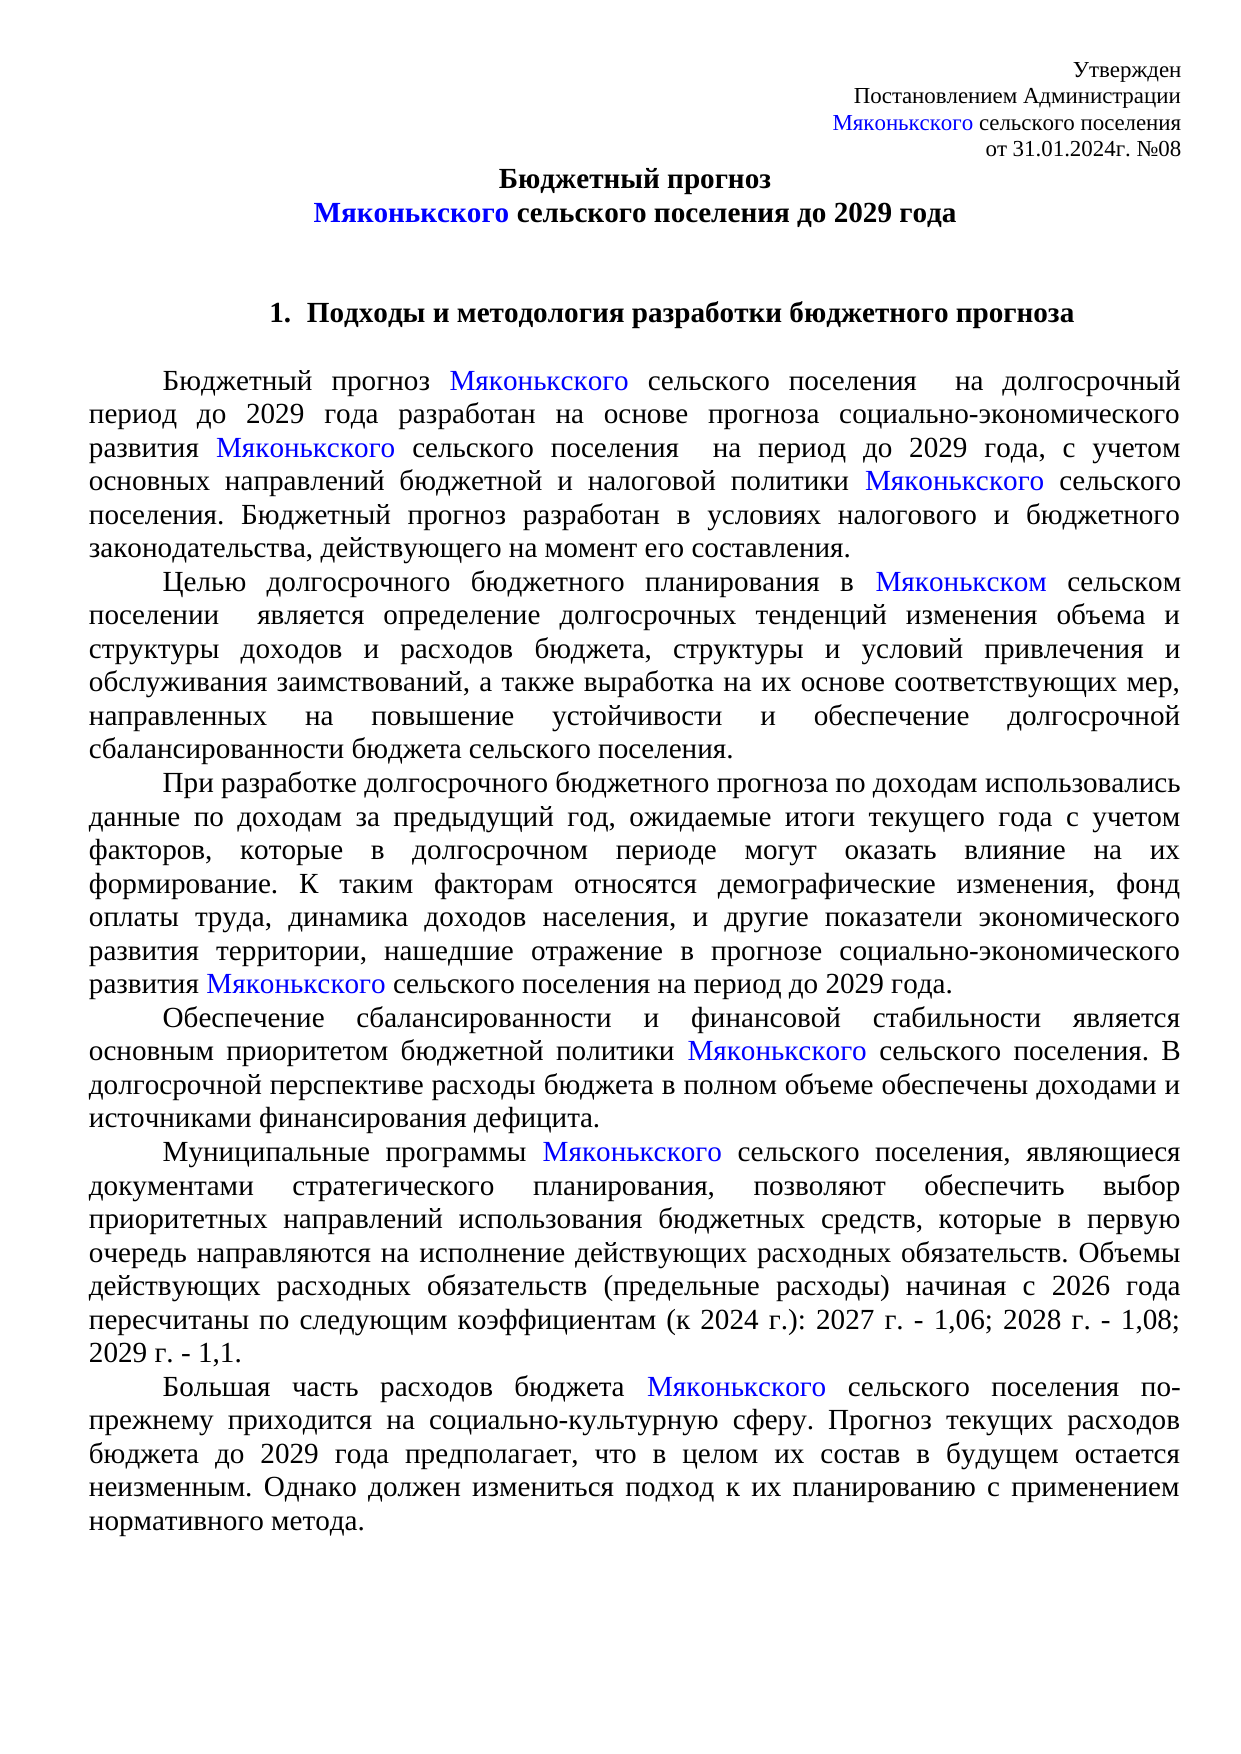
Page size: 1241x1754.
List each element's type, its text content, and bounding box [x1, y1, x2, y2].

text Целью долгосрочного бюджетного планирования в Мяконькском сельском поселении является определение долгосрочных тенденций изменения объема и структуры доходов и расходов бюджета, структуры и условий привлечения и обслуживания заимствований, а также выработка на их основе соответствующих мер, направленных на повышение устойчивости и обеспечение долгосрочной сбалансированности бюджета сельского поселения. [89, 564, 1181, 765]
text Бюджетный прогноз [89, 161, 1181, 195]
text При разработке долгосрочного бюджетного прогноза по доходам использовались данные по доходам за предыдущий год, ожидаемые итоги текущего года с учетом факторов, которые в долгосрочном периоде могут оказать влияние на их формирование. К таким факторам относятся демографические изменения, фонд оплаты труда, динамика доходов населения, и другие показатели экономического развития территории, нашедшие отражение в прогнозе социально-экономического развития Мяконькского сельского поселения на период до 2029 года. [89, 765, 1181, 1000]
text Муниципальные программы Мяконькского сельского поселения, являющиеся документами стратегического планирования, позволяют обеспечить выбор приоритетных направлений использования бюджетных средств, которые в первую очередь направляются на исполнение действующих расходных обязательств. Объемы действующих расходных обязательств (предельные расходы) начиная с 2026 года пересчитаны по следующим коэффициентам (к 2024 г.): 2027 г. - 1,06; 2028 г. - 1,08; 2029 г. - 1,1. [89, 1134, 1181, 1369]
text Утвержден [89, 56, 1181, 82]
text Мяконькского сельского поселения [89, 109, 1181, 135]
text Постановлением Администрации [89, 82, 1181, 109]
text Обеспечение сбалансированности и финансовой стабильности является основным приоритетом бюджетной политики Мяконькского сельского поселения. В долгосрочной перспективе расходы бюджета в полном объеме обеспечены доходами и источниками финансирования дефицита. [89, 1000, 1181, 1134]
text Мяконькского сельского поселения до 2029 года [89, 195, 1181, 228]
list Подходы и методология разработки бюджетного прогноза [162, 296, 1181, 329]
text от 31.01.2024г. №08 [89, 135, 1181, 161]
text Бюджетный прогноз Мяконькского сельского поселения на долгосрочный период до 2029 года разработан на основе прогноза социально-экономического развития Мяконькского сельского поселения на период до 2029 года, с учетом основных направлений бюджетной и налоговой политики Мяконькского сельского поселения. Бюджетный прогноз разработан в условиях налогового и бюджетного законодательства, действующего на момент его составления. [89, 363, 1181, 564]
text Большая часть расходов бюджета Мяконькского сельского поселения по-прежнему приходится на социально-культурную сферу. Прогноз текущих расходов бюджета до 2029 года предполагает, что в целом их состав в будущем остается неизменным. Однако должен измениться подход к их планированию с применением нормативного метода. [89, 1369, 1181, 1537]
